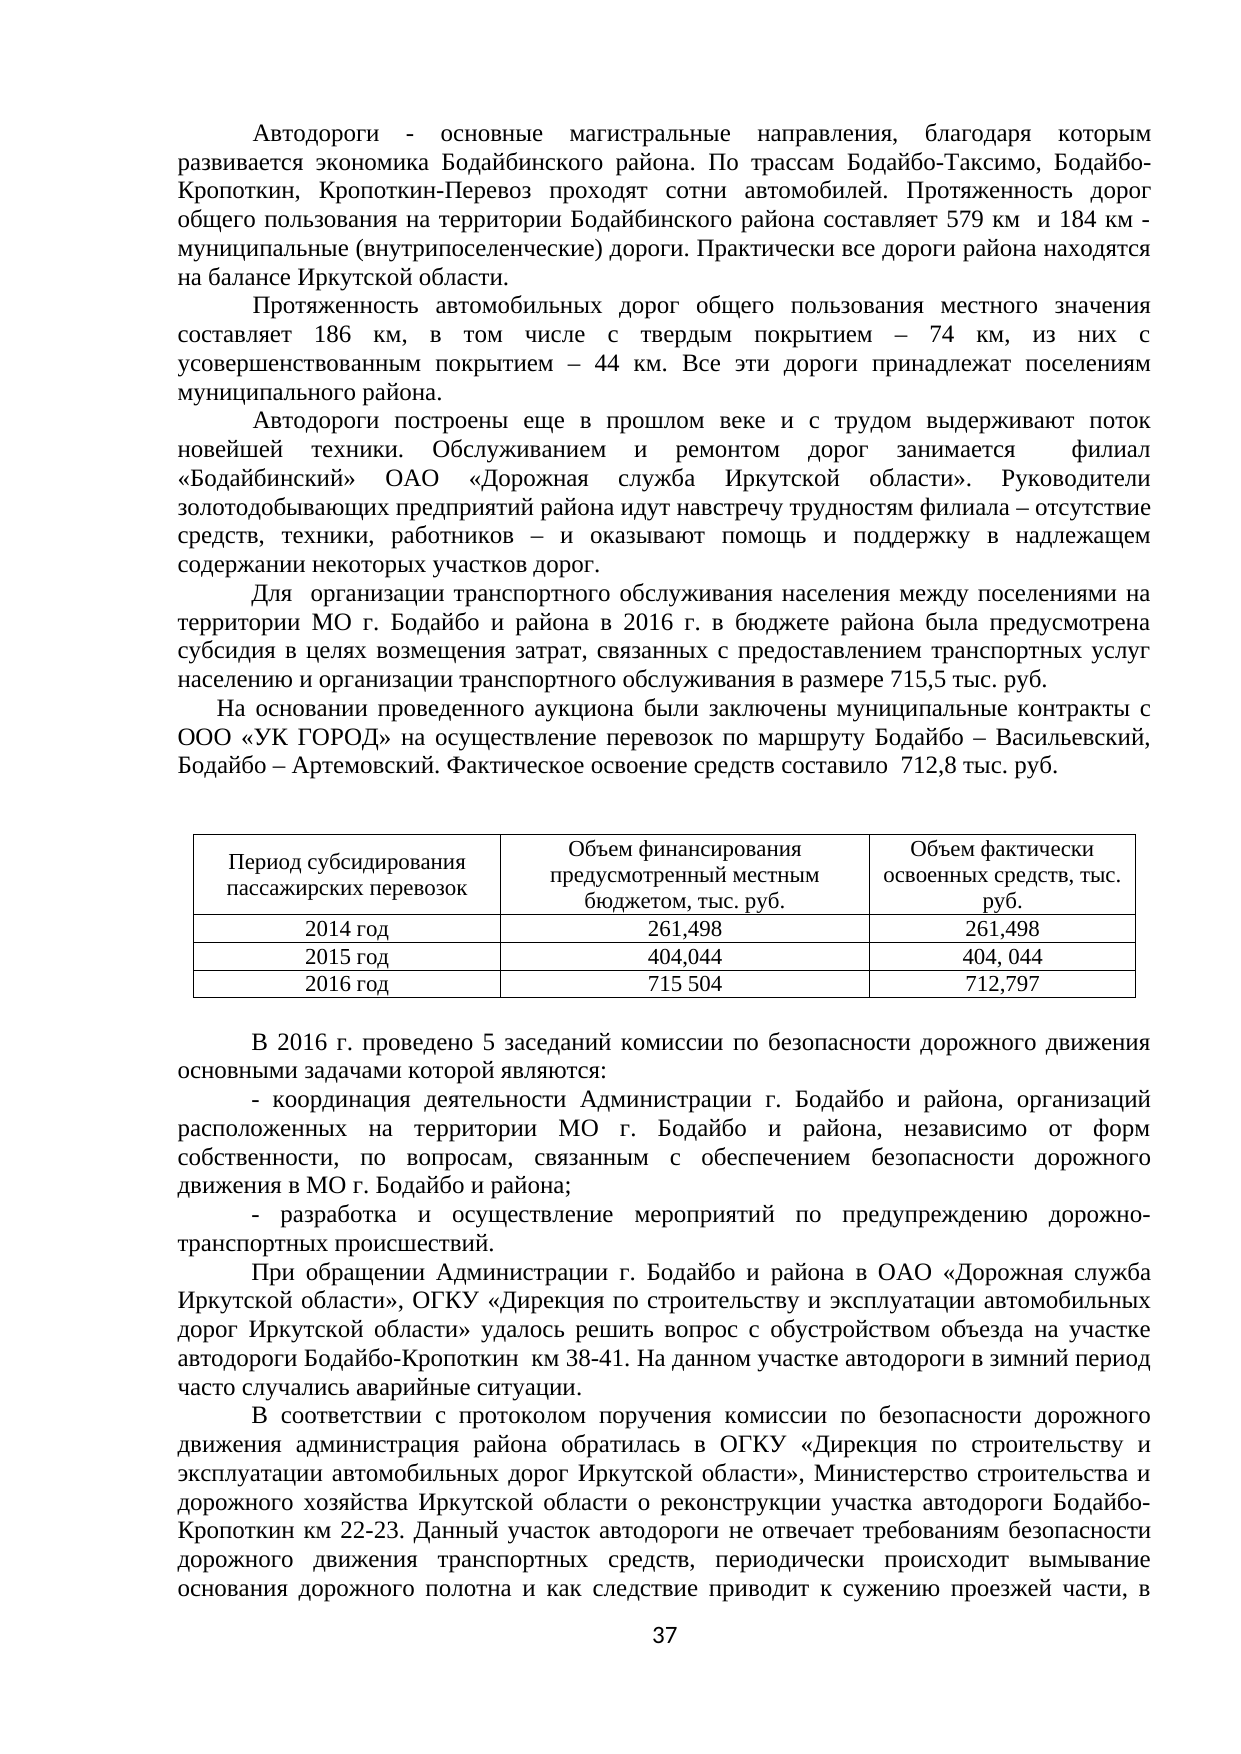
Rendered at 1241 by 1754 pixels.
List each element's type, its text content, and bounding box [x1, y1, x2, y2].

text - координация деятельности Администрации г. Бодайбо и района, организаций расположенных на территории МО г. Бодайбо и района, независимо от форм собственности, по вопросам, связанным с обеспечением безопасности дорожного движения в МО г. Бодайбо и района; [177, 1084, 1152, 1199]
table_cell 715 504 [501, 971, 869, 997]
text Автодороги построены еще в прошлом веке и с трудом выдерживают поток новейшей техники. Обслуживанием и ремонтом дорог занимается филиал «Бодайбинский» ОАО «Дорожная служба Иркутской области». Руководители золотодобывающих предприятий района идут навстречу трудностям филиала – отсутствие средств, техники, работников – и оказывают помощь и поддержку в надлежащем содержании некоторых участков дорог. [177, 406, 1152, 578]
table_cell 2015 год [194, 943, 500, 969]
table_cell 404,044 [501, 943, 869, 969]
table_header Объем финансирования предусмотренный местным бюджетом, тыс. руб. [501, 835, 869, 914]
table_header Объем фактически освоенных средств, тыс. руб. [870, 835, 1135, 914]
table_cell 261,498 [870, 915, 1135, 942]
text На основании проведенного аукциона были заключены муниципальные контракты с ООО «УК ГОРОД» на осуществление перевозок по маршруту Бодайбо – Васильевский, Бодайбо – Артемовский. Фактическое освоение средств составило 712,8 тыс. руб. [177, 693, 1152, 779]
text В 2016 г. проведено 5 заседаний комиссии по безопасности дорожного движения основными задачами которой являются: [177, 1027, 1152, 1084]
table_cell 2014 год [194, 915, 500, 942]
text Протяженность автомобильных дорог общего пользования местного значения составляет 186 км, в том числе с твердым покрытием – 74 км, из них с усовершенствованным покрытием – 44 км. Все эти дороги принадлежат поселениям муниципального района. [177, 291, 1152, 406]
table_cell 261,498 [501, 915, 869, 942]
table_header Период субсидирования пассажирских перевозок [194, 835, 500, 914]
text - разработка и осуществление мероприятий по предупреждению дорожно-транспортных происшествий. [177, 1199, 1152, 1257]
text Для организации транспортного обслуживания населения между поселениями на территории МО г. Бодайбо и района в 2016 г. в бюджете района была предусмотрена субсидия в целях возмещения затрат, связанных с предоставлением транспортных услуг населению и организации транспортного обслуживания в размере 715,5 тыс. руб. [177, 578, 1152, 693]
table_cell 2016 год [194, 971, 500, 997]
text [177, 1400, 1152, 1602]
text При обращении Администрации г. Бодайбо и района в ОАО «Дорожная служба Иркутской области», ОГКУ «Дирекция по строительству и эксплуатации автомобильных дорог Иркутской области» удалось решить вопрос с обустройством объезда на участке автодороги Бодайбо-Кропоткин км 38-41. На данном участке автодороги в зимний период часто случались аварийные ситуации. [177, 1257, 1152, 1400]
text Автодороги - основные магистральные направления, благодаря которым развивается экономика Бодайбинского района. По трассам Бодайбо-Таксимо, Бодайбо-Кропоткин, Кропоткин-Перевоз проходят сотни автомобилей. Протяженность дорог общего пользования на территории Бодайбинского района составляет и - муниципальные (внутрипоселенческие) дороги. Практически все дороги района находятся на балансе Иркутской области. [177, 118, 1152, 291]
table_cell 712,797 [870, 971, 1135, 997]
table_cell 404, 044 [870, 943, 1135, 969]
